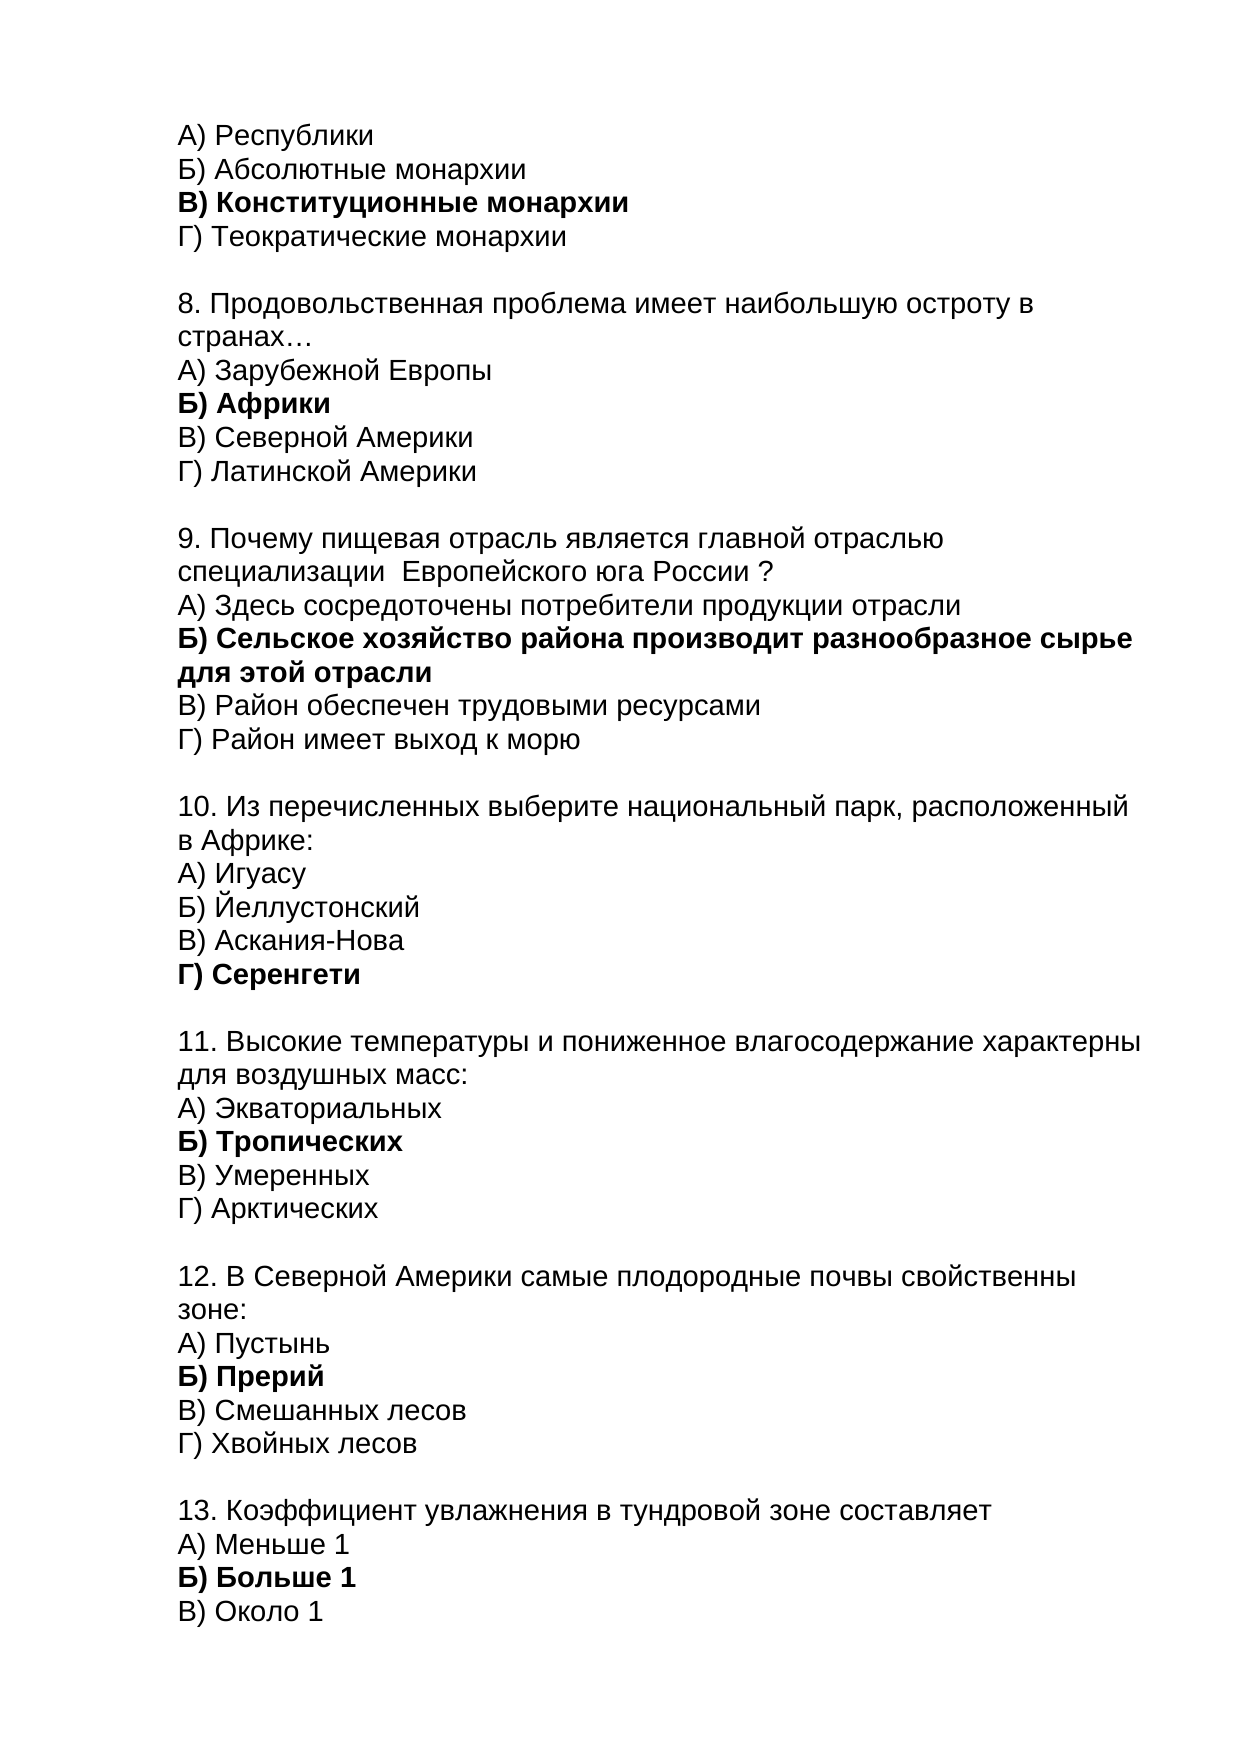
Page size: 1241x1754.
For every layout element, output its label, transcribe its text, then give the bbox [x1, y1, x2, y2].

text 13. Коэффициент увлажнения в тундровой зоне составляет [177, 1493, 1152, 1527]
text В) Смешанных лесов [177, 1393, 1152, 1426]
text Г) Серенгети [177, 957, 1152, 990]
text Г) Хвойных лесов [177, 1426, 1152, 1460]
text А) Республики [177, 118, 1152, 152]
text А) Пустынь [177, 1326, 1152, 1359]
text А) Здесь сосредоточены потребители продукции отрасли [177, 588, 1152, 621]
text Б) Африки [177, 386, 1152, 420]
text 10. Из перечисленных выберите национальный парк, расположенный в Африке: [177, 789, 1152, 856]
text А) Зарубежной Европы [177, 353, 1152, 386]
text В) Конституционные монархии [177, 185, 1152, 219]
text Г) Район имеет выход к морю [177, 722, 1152, 755]
text В) Район обеспечен трудовыми ресурсами [177, 688, 1152, 722]
text В) Умеренных [177, 1158, 1152, 1191]
text Б) Больше 1 [177, 1560, 1152, 1594]
text 8. Продовольственная проблема имеет наибольшую остроту в странах… [177, 286, 1152, 353]
text Б) Сельское хозяйство района производит разнообразное сырье для этой отрасли [177, 621, 1152, 688]
text Б) Прерий [177, 1359, 1152, 1393]
text Б) Йеллустонский [177, 889, 1152, 923]
text Г) Латинской Америки [177, 453, 1152, 487]
text 11. Высокие температуры и пониженное влагосодержание характерны для воздушных масс: [177, 1024, 1152, 1091]
text А) Экваториальных [177, 1091, 1152, 1124]
text Б) Абсолютные монархии [177, 152, 1152, 185]
text Г) Теократические монархии [177, 219, 1152, 252]
text Б) Тропических [177, 1124, 1152, 1158]
text 12. В Северной Америки самые плодородные почвы свойственны зоне: [177, 1258, 1152, 1326]
text 9. Почему пищевая отрасль является главной отраслью специализации Европейского юга России ? [177, 521, 1152, 588]
text В) Аскания-Нова [177, 923, 1152, 957]
text В) Северной Америки [177, 420, 1152, 453]
text Г) Арктических [177, 1191, 1152, 1225]
text А) Игуасу [177, 856, 1152, 889]
text А) Меньше 1 [177, 1527, 1152, 1560]
text В) Около 1 [177, 1594, 1152, 1627]
